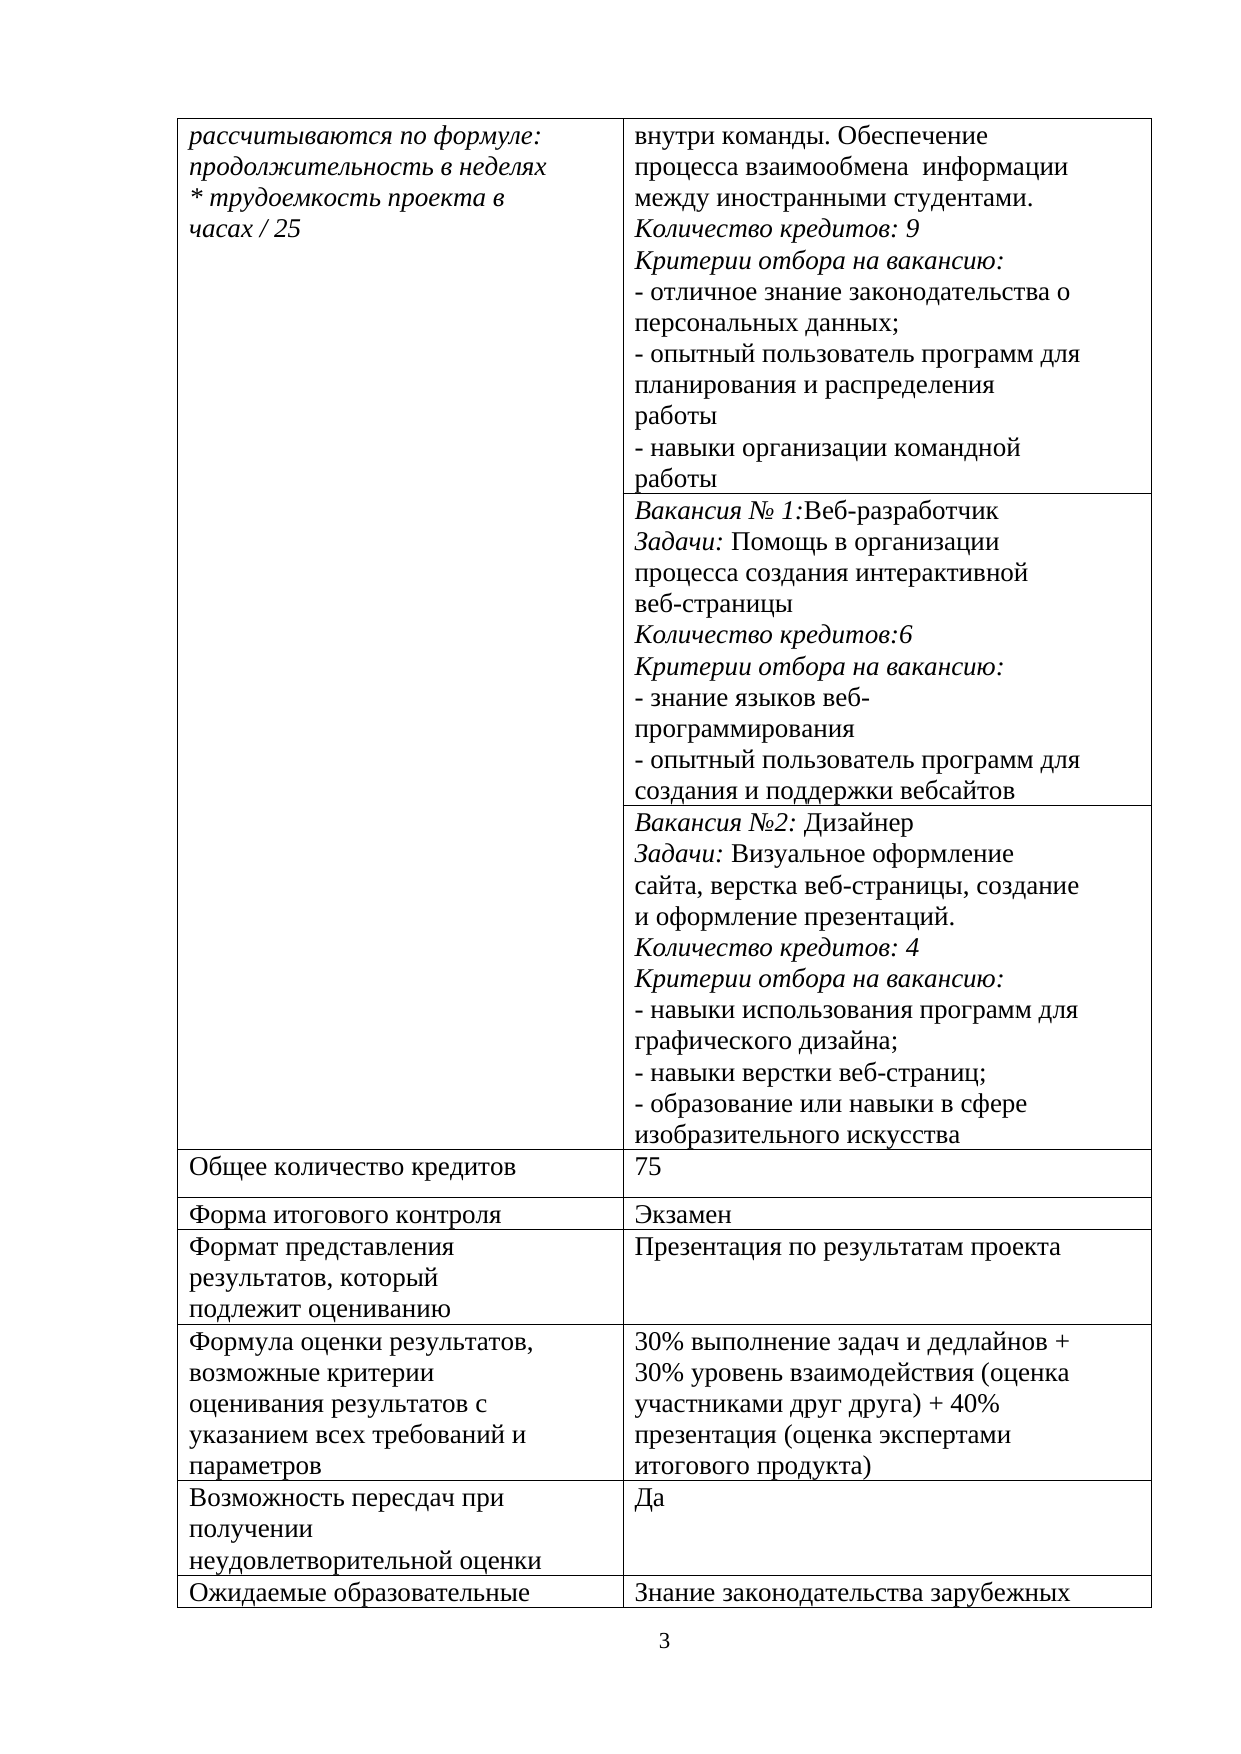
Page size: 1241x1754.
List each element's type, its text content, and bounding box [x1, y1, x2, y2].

table_cell Вакансия №2: Дизайнер Задачи: Визуальное оформление сайта, верстка веб-страницы, создание и оформление презентаций. Количество кредитов: 4 Критерии отбора на вакансию: - навыки использования программ для графического дизайна; - навыки верстки веб-страниц; - образование или навыки в сфере изобразительного искусства [624, 806, 1151, 1149]
table_cell Общее количество кредитов [178, 1150, 623, 1197]
table_cell 75 [624, 1150, 1151, 1197]
table_cell Презентация по результатам проекта [624, 1230, 1151, 1324]
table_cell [624, 1576, 1151, 1607]
table_cell Формат представления результатов, который подлежит оцениванию [178, 1230, 623, 1324]
table_cell Да [624, 1481, 1151, 1575]
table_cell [178, 1576, 623, 1607]
table_cell Форма итогового контроля [178, 1198, 623, 1229]
table_cell 30% выполнение задач и дедлайнов + 30% уровень взаимодействия (оценка участниками друг друга) + 40% презентация (оценка экспертами итогового продукта) [624, 1325, 1151, 1480]
table_cell Вакансия № 1:Веб-разработчик Задачи: Помощь в организации процесса создания интерактивной веб-страницы Количество кредитов:6 Критерии отбора на вакансию: - знание языков веб-программирования - опытный пользователь программ для создания и поддержки вебсайтов [624, 494, 1151, 805]
table_cell Экзамен [624, 1198, 1151, 1229]
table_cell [178, 119, 623, 1149]
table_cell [624, 119, 1151, 493]
table_cell Возможность пересдач при получении неудовлетворительной оценки [178, 1481, 623, 1575]
table_cell Формула оценки результатов, возможные критерии оценивания результатов с указанием всех требований и параметров [178, 1325, 623, 1480]
